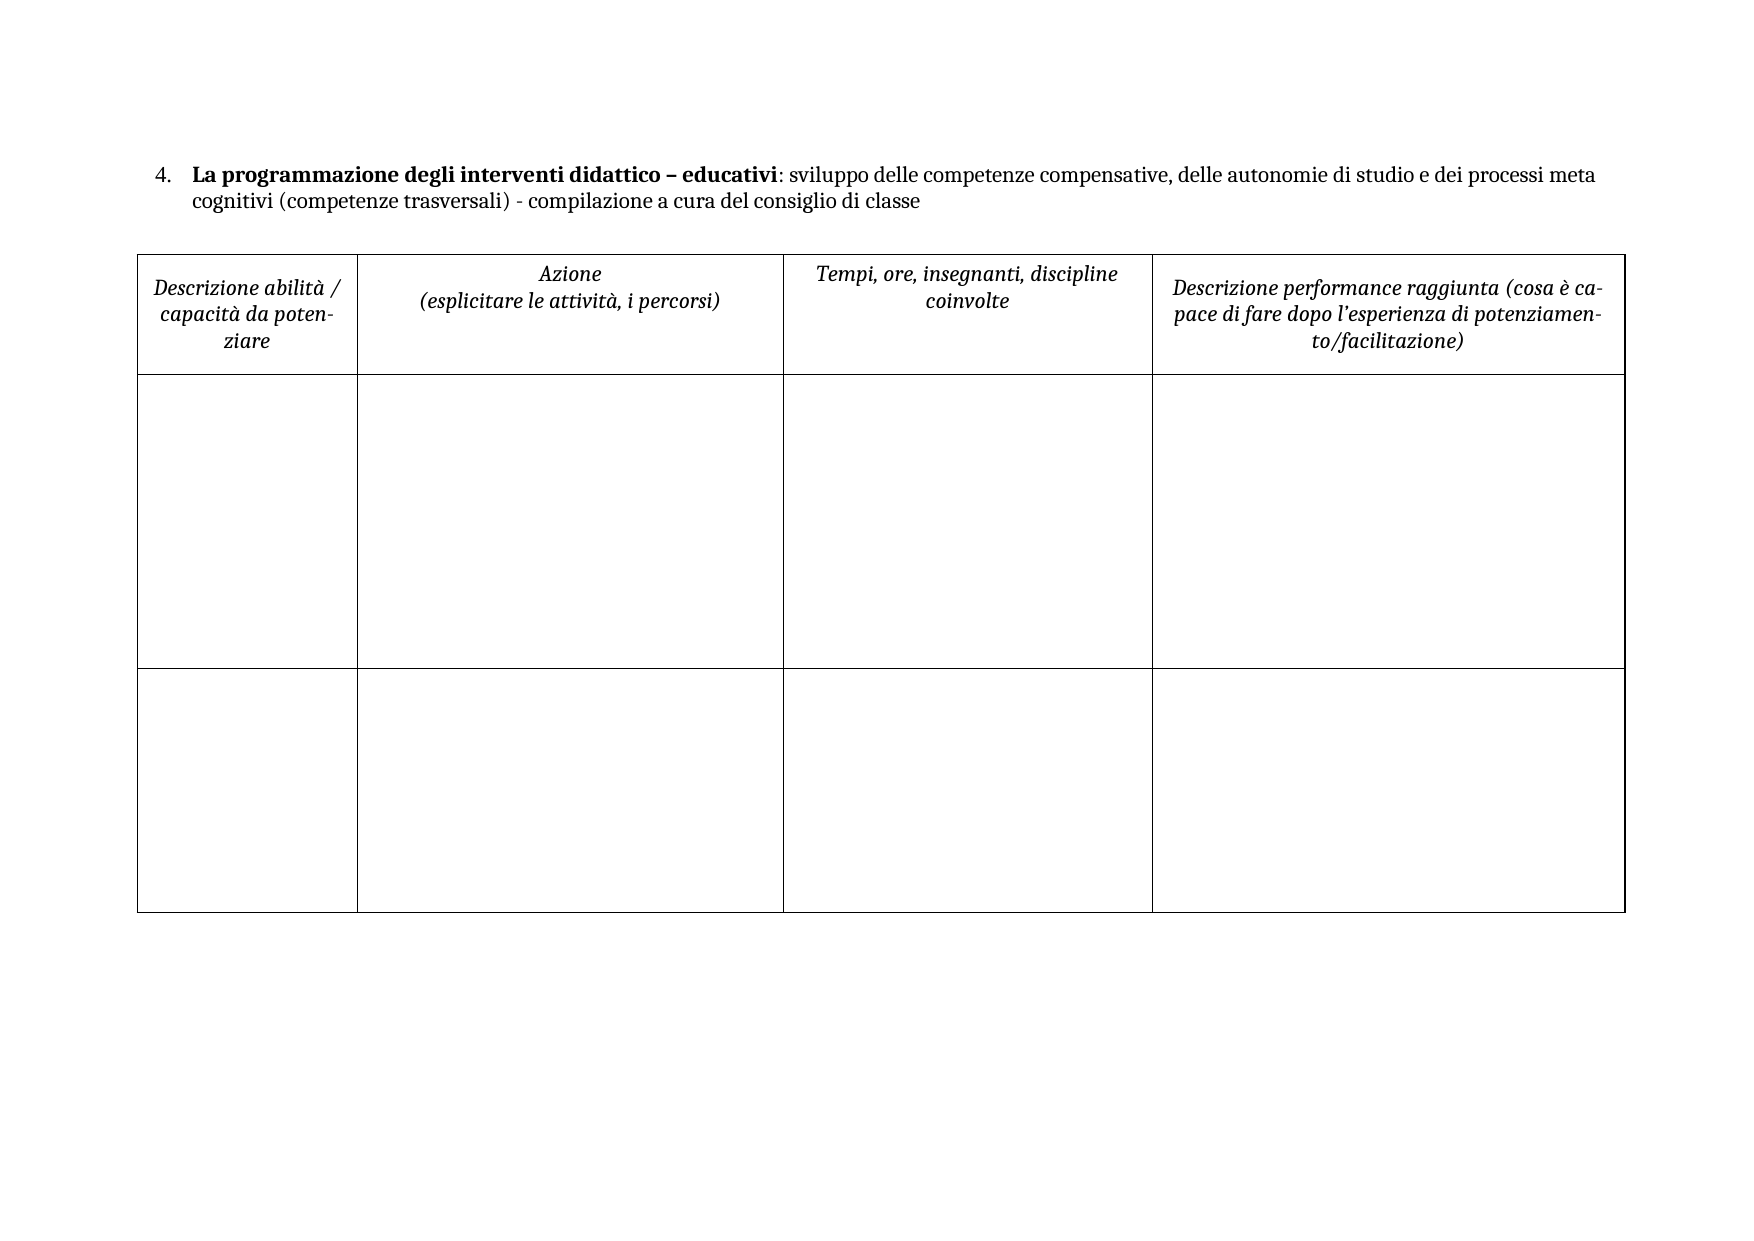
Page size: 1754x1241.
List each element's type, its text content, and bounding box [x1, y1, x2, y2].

table_cell [138, 375, 357, 667]
table_cell [1153, 375, 1624, 667]
table_header Descrizione abilità / capacità da poten- ziare [138, 255, 357, 374]
table_cell [358, 669, 783, 912]
table_header Tempi, ore, insegnanti, discipline coinvolte [784, 255, 1152, 374]
table_cell [358, 375, 783, 667]
table_cell [138, 669, 357, 912]
table_header Azione (esplicitare le attività, i percorsi) [358, 255, 783, 374]
table_cell [784, 375, 1152, 667]
list La programmazione degli interventi didattico – educativi: sviluppo delle competenze compensative, delle autonomie di studio e dei processi meta cognitivi (competenze trasversali) - compilazione a cura del consiglio di classe [155, 161, 1630, 214]
table_cell [1153, 669, 1624, 912]
table_cell [784, 669, 1152, 912]
table_header Descrizione performance raggiunta (cosa è ca- pace di fare dopo l’esperienza di potenziamen- to/facilitazione) [1153, 255, 1624, 374]
